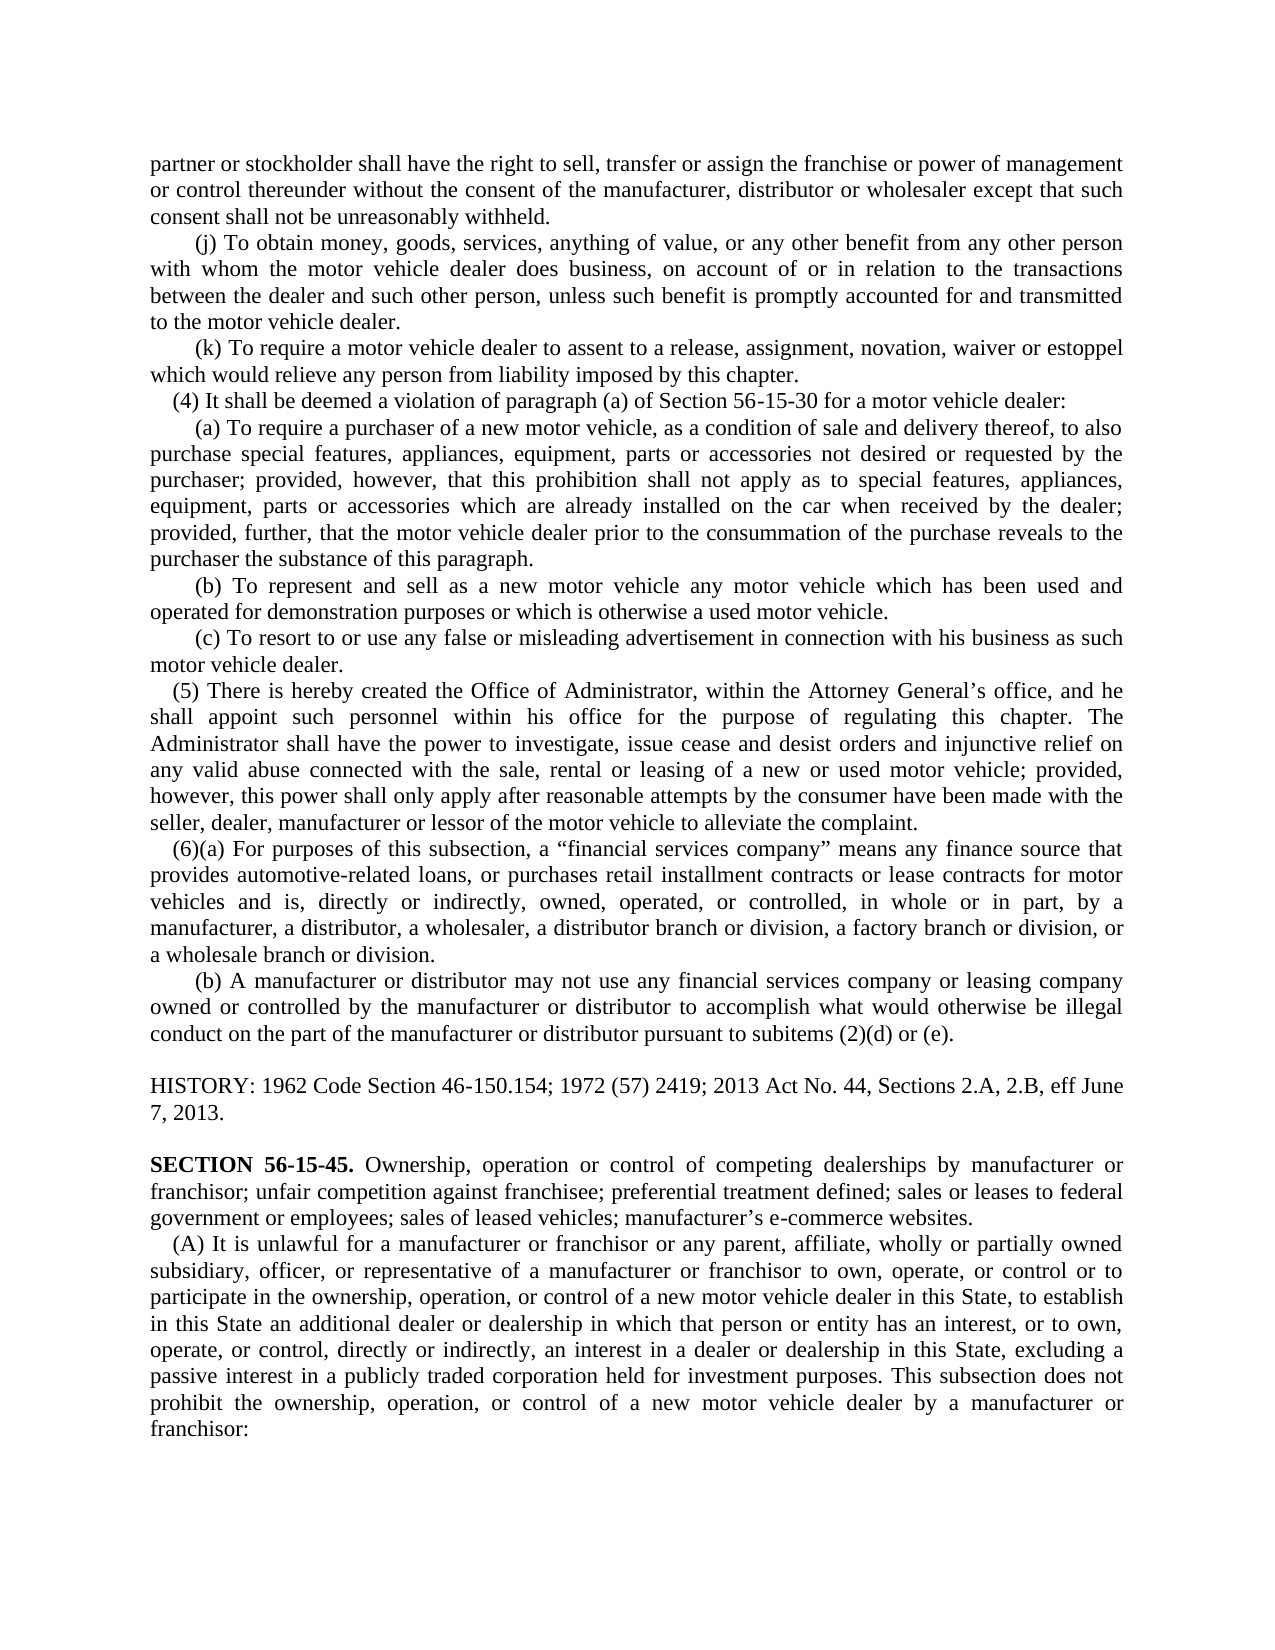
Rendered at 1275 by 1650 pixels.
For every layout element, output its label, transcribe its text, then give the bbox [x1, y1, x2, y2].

text HISTORY: 1962 Code Section 46-150.154; 1972 (57) 2419; 2013 Act No. 44, Sections 2.A, 2.B, eff June 7, 2013. [150, 1072, 1125, 1125]
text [150, 150, 1125, 229]
text (4) It shall be deemed a violation of paragraph (a) of Section 56-15-30 for a motor vehicle dealer: [150, 387, 1125, 413]
text (b) A manufacturer or distributor may not use any financial services company or leasing company owned or controlled by the manufacturer or distributor to accomplish what would otherwise be illegal conduct on the part of the manufacturer or distributor pursuant to subitems (2)(d) or (e). [150, 967, 1125, 1046]
text (j) To obtain money, goods, services, anything of value, or any other benefit from any other person with whom the motor vehicle dealer does business, on account of or in relation to the transactions between the dealer and such other person, unless such benefit is promptly accounted for and transmitted to the motor vehicle dealer. [150, 229, 1125, 334]
text (b) To represent and sell as a new motor vehicle any motor vehicle which has been used and operated for demonstration purposes or which is otherwise a used motor vehicle. [150, 572, 1125, 624]
text (c) To resort to or use any false or misleading advertisement in connection with his business as such motor vehicle dealer. [150, 624, 1125, 677]
text (A) It is unlawful for a manufacturer or franchisor or any parent, affiliate, wholly or partially owned subsidiary, officer, or representative of a manufacturer or franchisor to own, operate, or control or to participate in the ownership, operation, or control of a new motor vehicle dealer in this State, to establish in this State an additional dealer or dealership in which that person or entity has an interest, or to own, operate, or control, directly or indirectly, an interest in a dealer or dealership in this State, excluding a passive interest in a publicly traded corporation held for investment purposes. This subsection does not prohibit the ownership, operation, or control of a new motor vehicle dealer by a manufacturer or franchisor: [150, 1231, 1125, 1441]
text (k) To require a motor vehicle dealer to assent to a release, assignment, novation, waiver or estoppel which would relieve any person from liability imposed by this chapter. [150, 334, 1125, 387]
text (5) There is hereby created the Office of Administrator, within the Attorney General’s office, and he shall appoint such personnel within his office for the purpose of regulating this chapter. The Administrator shall have the power to investigate, issue cease and desist orders and injunctive relief on any valid abuse connected with the sale, rental or leasing of a new or used motor vehicle; provided, however, this power shall only apply after reasonable attempts by the consumer have been made with the seller, dealer, manufacturer or lessor of the motor vehicle to alleviate the complaint. [150, 677, 1125, 835]
text (6)(a) For purposes of this subsection, a “financial services company” means any finance source that provides automotive-related loans, or purchases retail installment contracts or lease contracts for motor vehicles and is, directly or indirectly, owned, operated, or controlled, in whole or in part, by a manufacturer, a distributor, a wholesaler, a distributor branch or division, a factory branch or division, or a wholesale branch or division. [150, 835, 1125, 967]
text SECTION 56-15-45. Ownership, operation or control of competing dealerships by manufacturer or franchisor; unfair competition against franchisee; preferential treatment defined; sales or leases to federal government or employees; sales of leased vehicles; manufacturer’s e-commerce websites. [150, 1151, 1125, 1231]
text (a) To require a purchaser of a new motor vehicle, as a condition of sale and delivery thereof, to also purchase special features, appliances, equipment, parts or accessories not desired or requested by the purchaser; provided, however, that this prohibition shall not apply as to special features, appliances, equipment, parts or accessories which are already installed on the car when received by the dealer; provided, further, that the motor vehicle dealer prior to the consummation of the purchase reveals to the purchaser the substance of this paragraph. [150, 413, 1125, 572]
